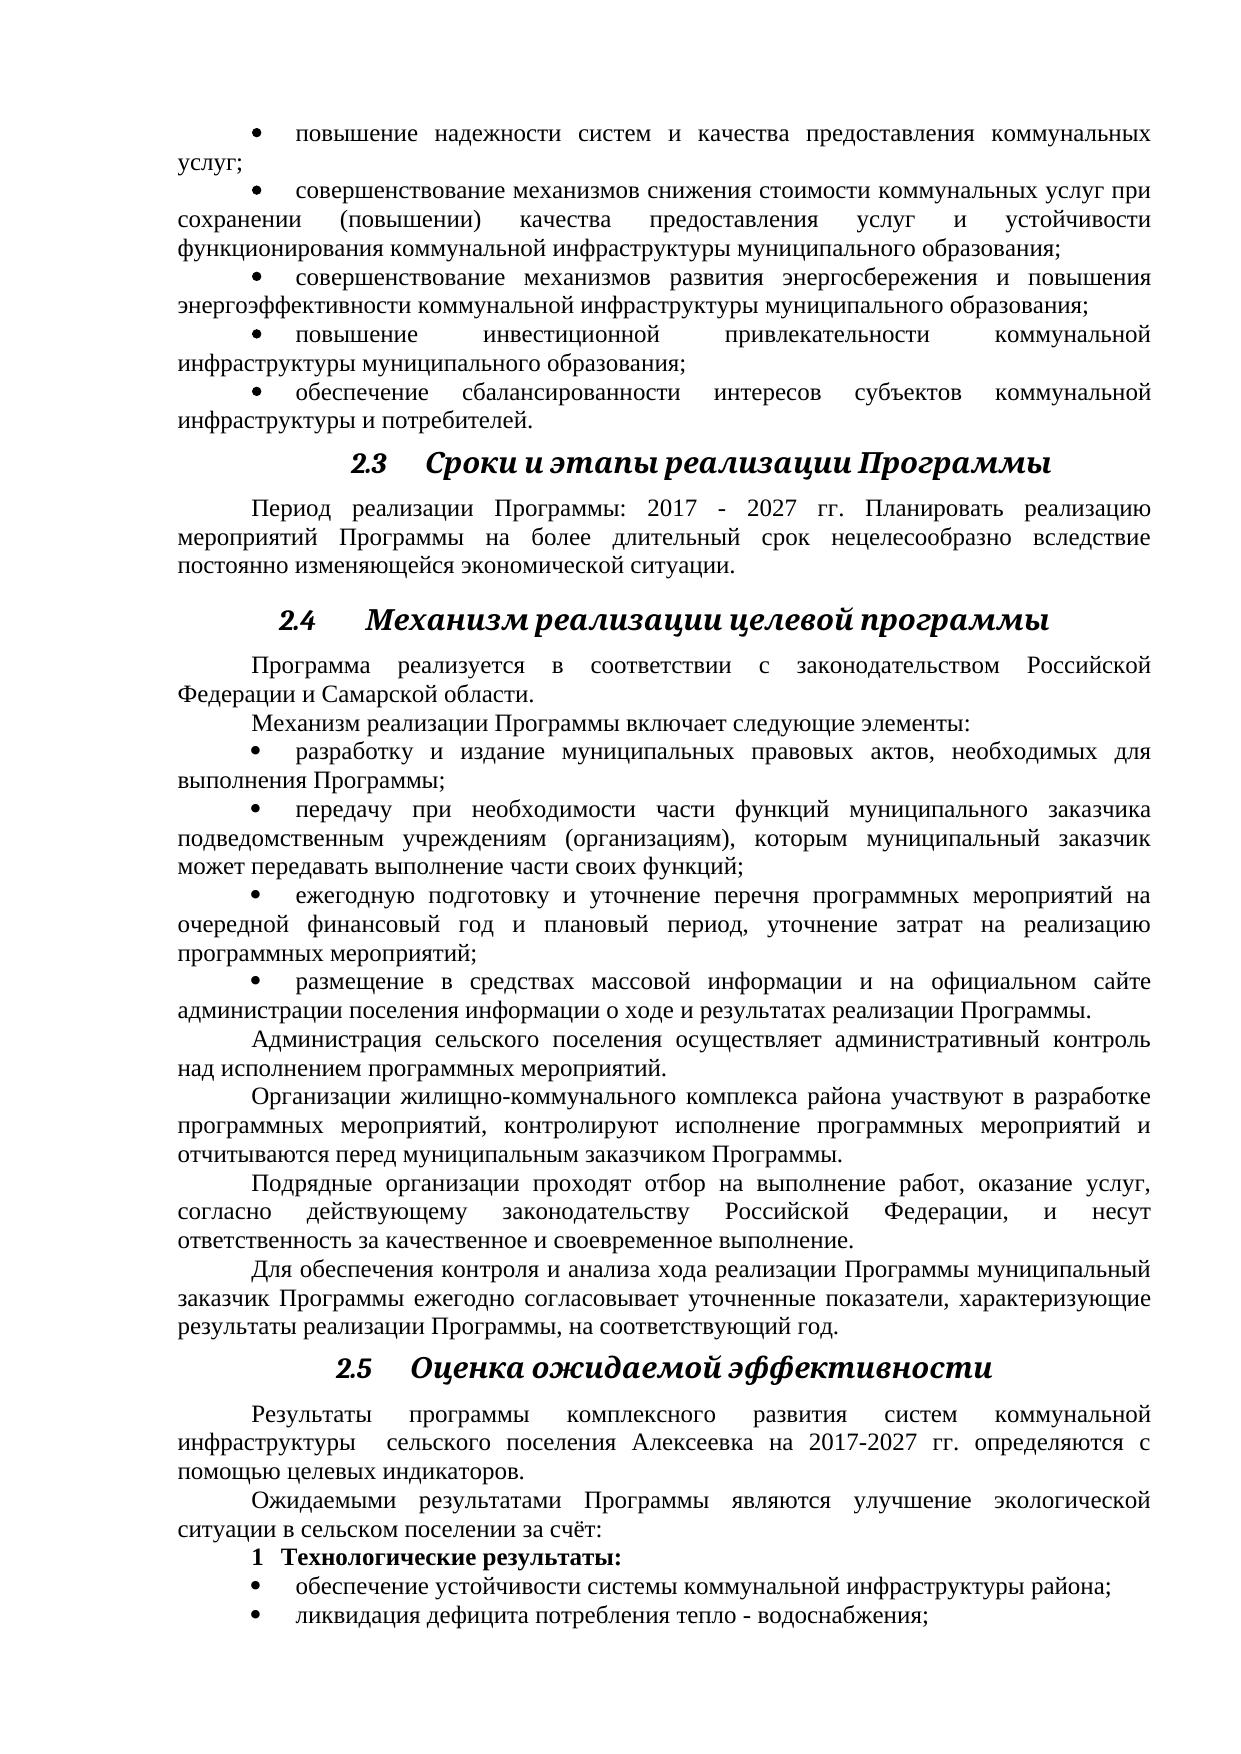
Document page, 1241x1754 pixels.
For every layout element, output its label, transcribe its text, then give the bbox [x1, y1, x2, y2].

list размещение в средствах массовой информации и на официальном сайте администрации поселения информации о ходе и результатах реализации Программы. [177, 966, 1152, 1024]
list обеспечение сбалансированности интересов субъектов коммунальной инфраструктуры и потребителей. [177, 377, 1152, 434]
list совершенствование механизмов развития энергосбережения и повышения энергоэффективности коммунальной инфраструктуры муниципального образования; [177, 262, 1152, 319]
text Программа реализуется в соответствии с законодательством Российской Федерации и Самарской области. [177, 650, 1152, 708]
list повышение надежности систем и качества предоставления коммунальных услуг; [177, 118, 1152, 176]
subtitle 2.4 Механизм реализации целевой программы [177, 604, 1152, 638]
list передачу при необходимости части функций муниципального заказчика подведомственным учреждениям (организациям), которым муниципальный заказчик может передавать выполнение части своих функций; [177, 794, 1152, 880]
list повышение инвестиционной привлекательности коммунальной инфраструктуры муниципального образования; [177, 319, 1152, 377]
text Для обеспечения контроля и анализа хода реализации Программы муниципальный заказчик Программы ежегодно согласовывает уточненные показатели, характеризующие результаты реализации Программы, на соответствующий год. [177, 1254, 1152, 1340]
text Ожидаемыми результатами Программы являются улучшение экологической ситуации в сельском поселении за счёт: [177, 1485, 1152, 1542]
text Подрядные организации проходят отбор на выполнение работ, оказание услуг, согласно действующему законодательству Российской Федерации, и несут ответственность за качественное и своевременное выполнение. [177, 1168, 1152, 1254]
list ликвидация дефицита потребления тепло - водоснабжения; [177, 1600, 1152, 1629]
text Период реализации Программы: 2017 - 2027 гг. Планировать реализацию мероприятий Программы на более длительный срок нецелесообразно вследствие постоянно изменяющейся экономической ситуации. [177, 493, 1152, 579]
text Администрация сельского поселения осуществляет административный контроль над исполнением программных мероприятий. [177, 1024, 1152, 1081]
text Результаты программы комплексного развития систем коммунальной инфраструктуры сельского поселения Алексеевка на 2017-2027 гг. определяются с помощью целевых индикаторов. [177, 1399, 1152, 1485]
list разработку и издание муниципальных правовых актов, необходимых для выполнения Программы; [177, 736, 1152, 794]
list совершенствование механизмов снижения стоимости коммунальных услуг при сохранении (повышении) качества предоставления услуг и устойчивости функционирования коммунальной инфраструктуры муниципального образования; [177, 176, 1152, 262]
subtitle 2.5 Оценка ожидаемой эффективности [177, 1353, 1152, 1386]
text 1 Технологические результаты: [177, 1542, 1152, 1571]
text Механизм реализации Программы включает следующие элементы: [177, 708, 1152, 736]
list ежегодную подготовку и уточнение перечня программных мероприятий на очередной финансовый год и плановый период, уточнение затрат на реализацию программных мероприятий; [177, 880, 1152, 966]
list обеспечение устойчивости системы коммунальной инфраструктуры района; [177, 1571, 1152, 1600]
subtitle 2.3 Сроки и этапы реализации Программы [251, 447, 1152, 480]
text Организации жилищно-коммунального комплекса района участвуют в разработке программных мероприятий, контролируют исполнение программных мероприятий и отчитываются перед муниципальным заказчиком Программы. [177, 1081, 1152, 1168]
